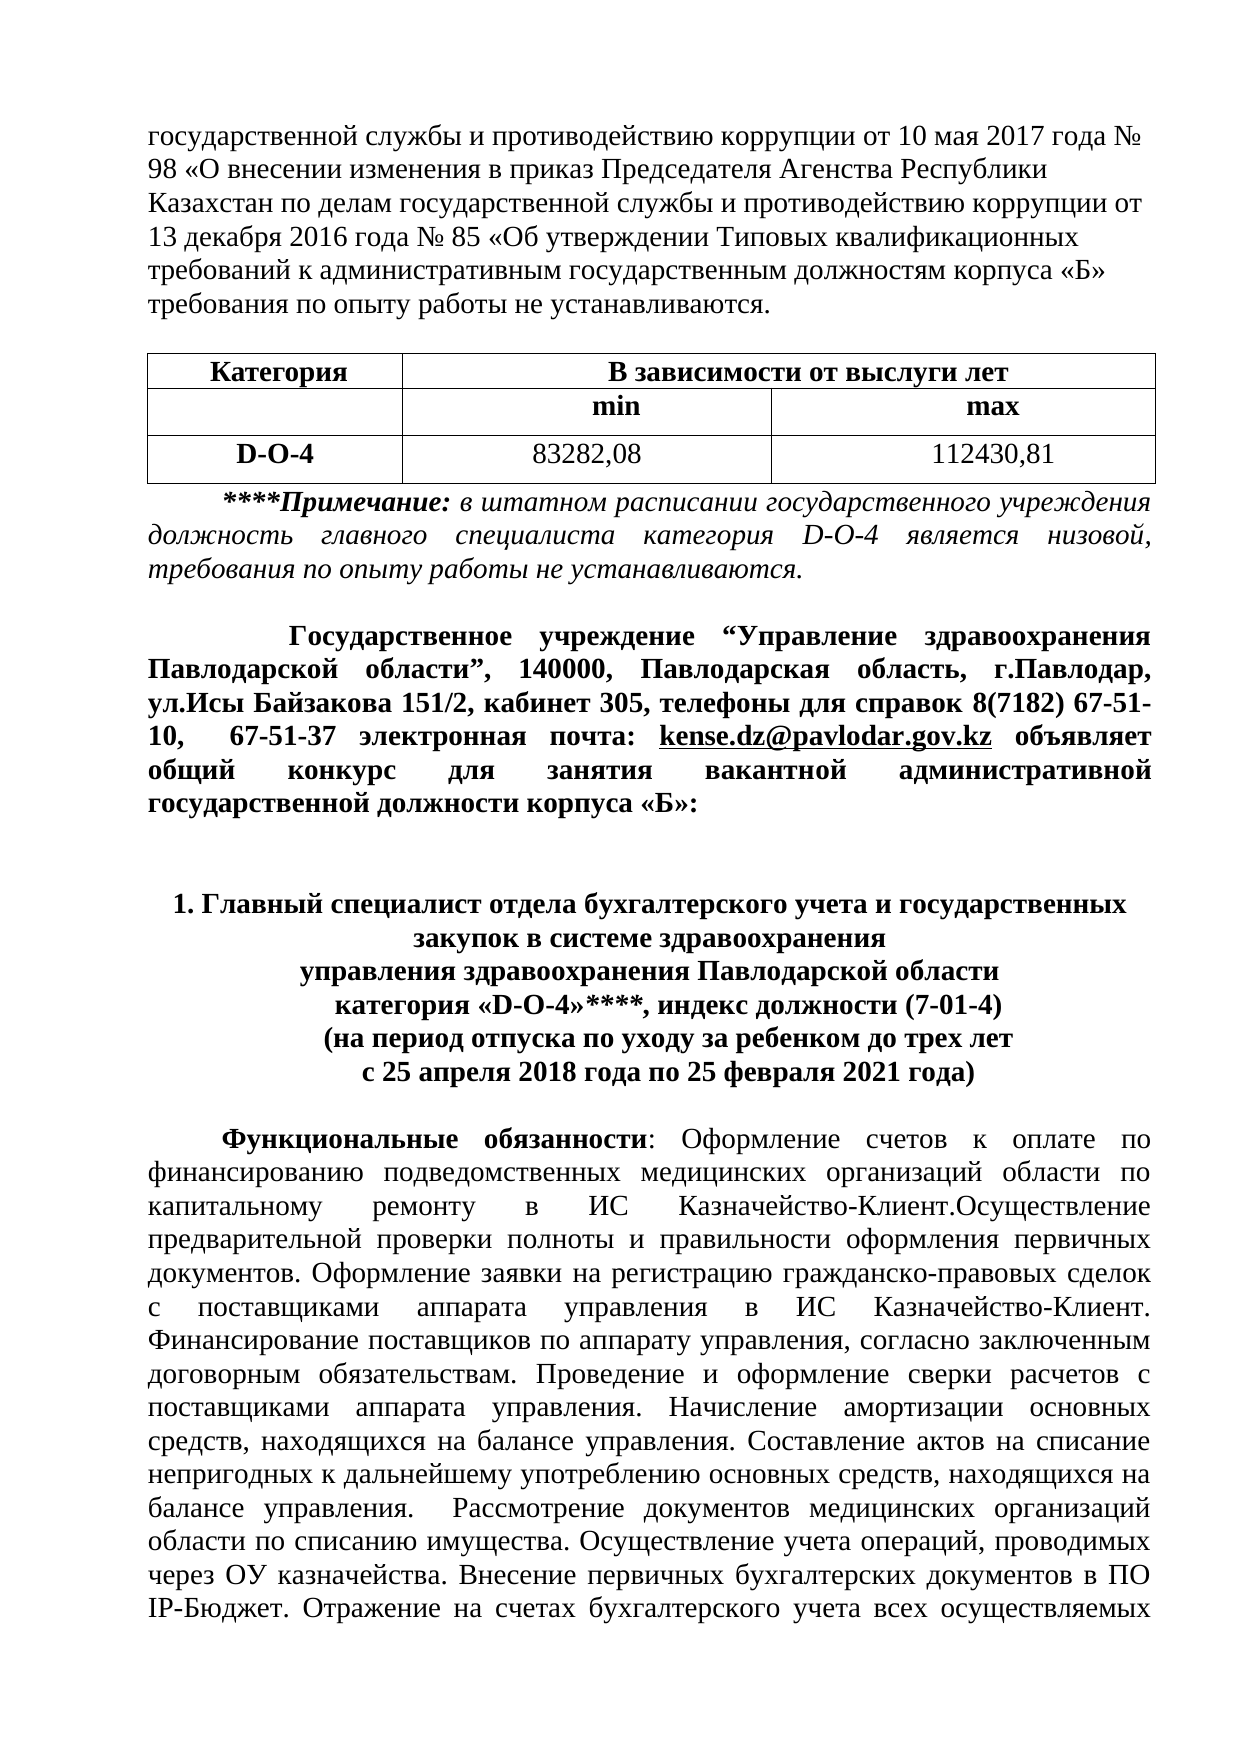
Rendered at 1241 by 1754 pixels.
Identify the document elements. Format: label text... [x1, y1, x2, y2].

text 1. Главный специалист отдела бухгалтерского учета и государственных закупок в системе здравоохранения [148, 886, 1152, 953]
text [148, 118, 1152, 319]
table_cell max [772, 389, 1155, 435]
text ****Примечание: в штатном расписании государственного учреждения должность главного специалиста категория D-O-4 является низовой, требования по опыту работы не устанавливаются. [148, 484, 1152, 584]
text управления здравоохранения Павлодарской области [148, 953, 1152, 987]
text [148, 1121, 1152, 1624]
table_cell D-O-4 [148, 436, 402, 483]
table_cell 112430,81 [772, 436, 1155, 483]
text Государственное учреждение “Управление здравоохранения Павлодарской области”, 140000, Павлодарская область, г.Павлодар, ул.Исы Байзакова 151/2, кабинет 305, телефоны для справок 8(7182) 67-51-10, 67-51-37 электронная почта: kense.dz@pavlodar.gov.kz объявляет общий конкурс для занятия вакантной административной государственной должности корпуса «Б»: [148, 618, 1152, 819]
table_header Категория [148, 354, 402, 387]
table_header В зависимости от выслуги лет [403, 354, 1155, 387]
table_cell min [403, 389, 771, 435]
text (на период отпуска по уходу за ребенком до трех лет [185, 1020, 1152, 1054]
text с 25 апреля 2018 года по 25 февраля 2021 года) [185, 1054, 1152, 1087]
table_cell [148, 389, 402, 435]
table_cell 83282,08 [403, 436, 771, 483]
text категория «D-О-4»****, индекс должности (7-01-4) [185, 987, 1152, 1020]
